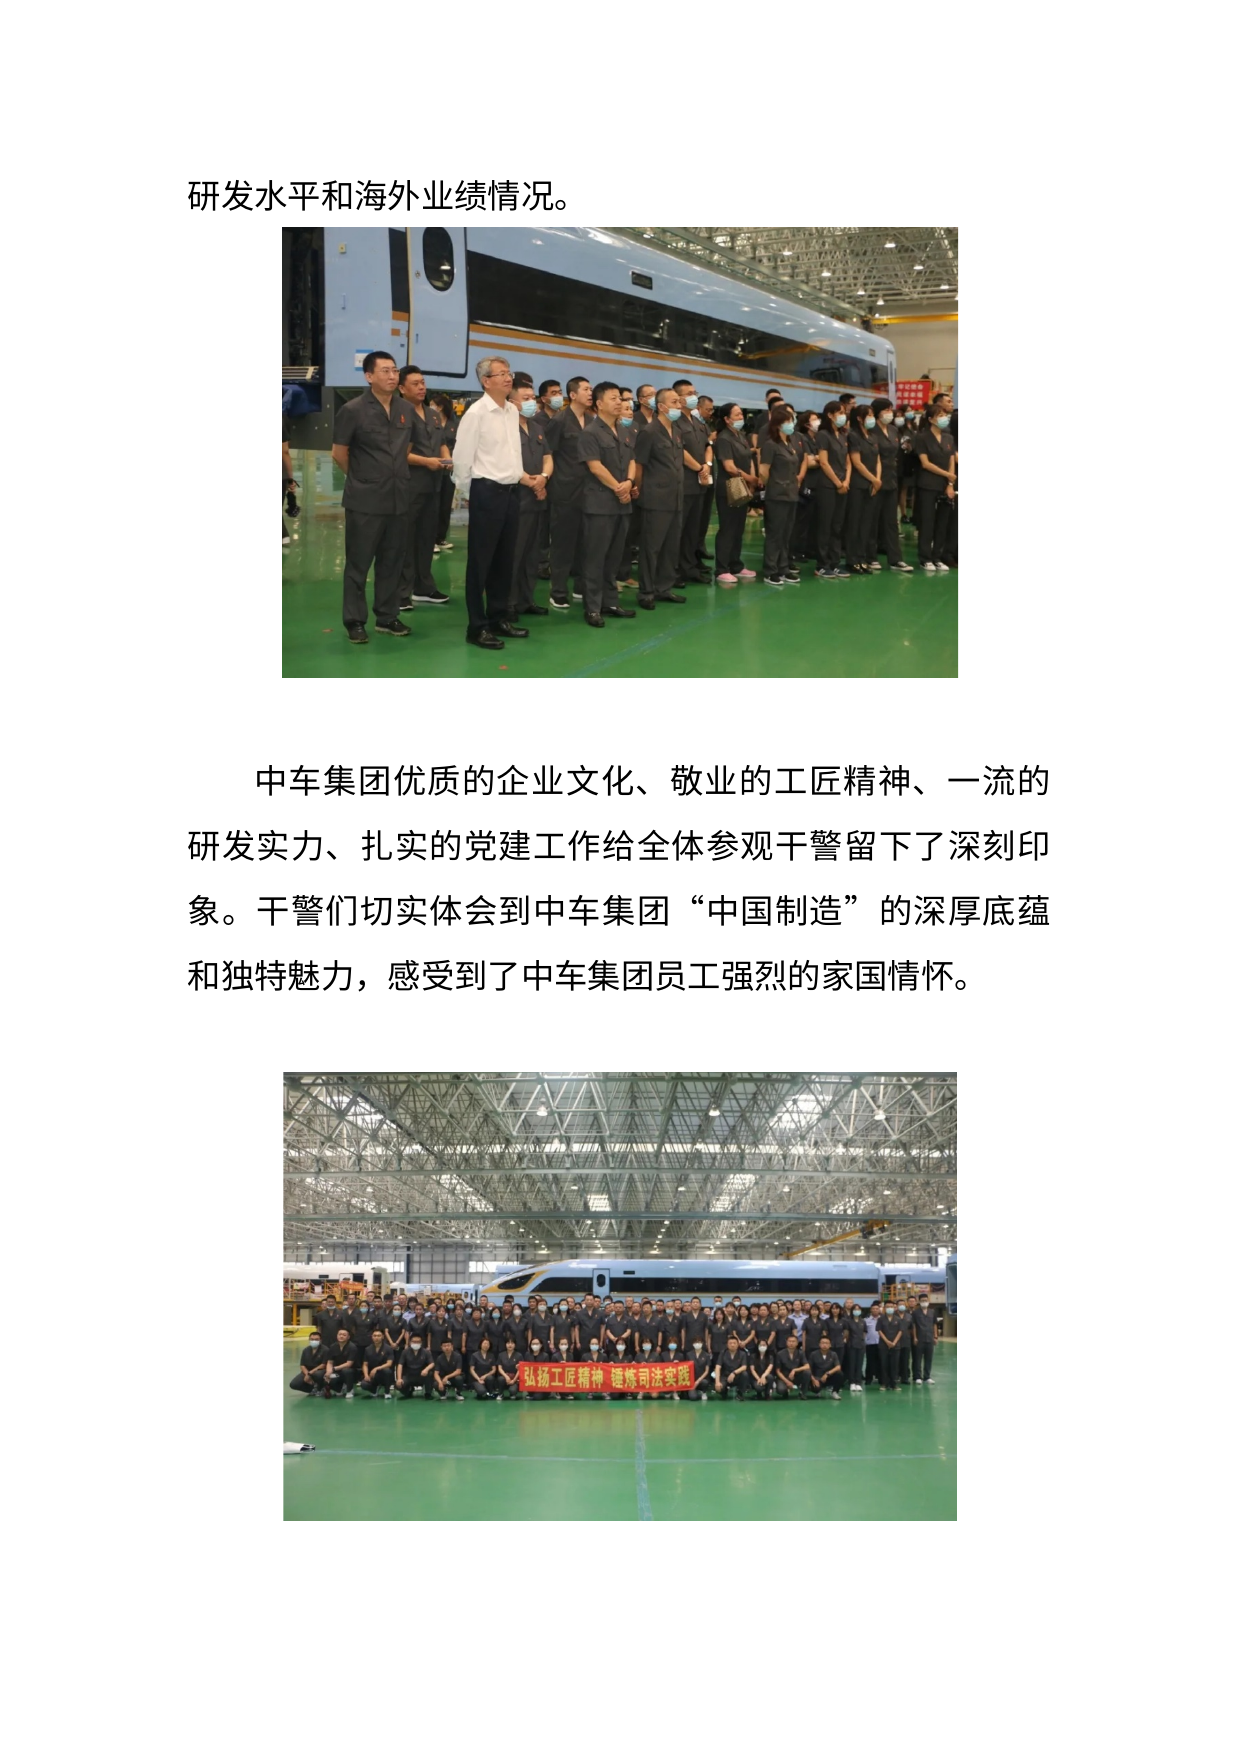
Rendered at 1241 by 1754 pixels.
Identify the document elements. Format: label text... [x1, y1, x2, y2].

picture [282, 227, 959, 678]
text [187, 162, 1053, 227]
text 中车集团优质的企业文化、敬业的工匠精神、一流的研发实力、扎实的党建工作给全体参观干警留下了深刻印象。干警们切实体会到中车集团“中国制造”的深厚底蕴和独特魅力，感受到了中车集团员工强烈的家国情怀。 [187, 747, 1053, 1007]
picture [283, 1072, 957, 1521]
